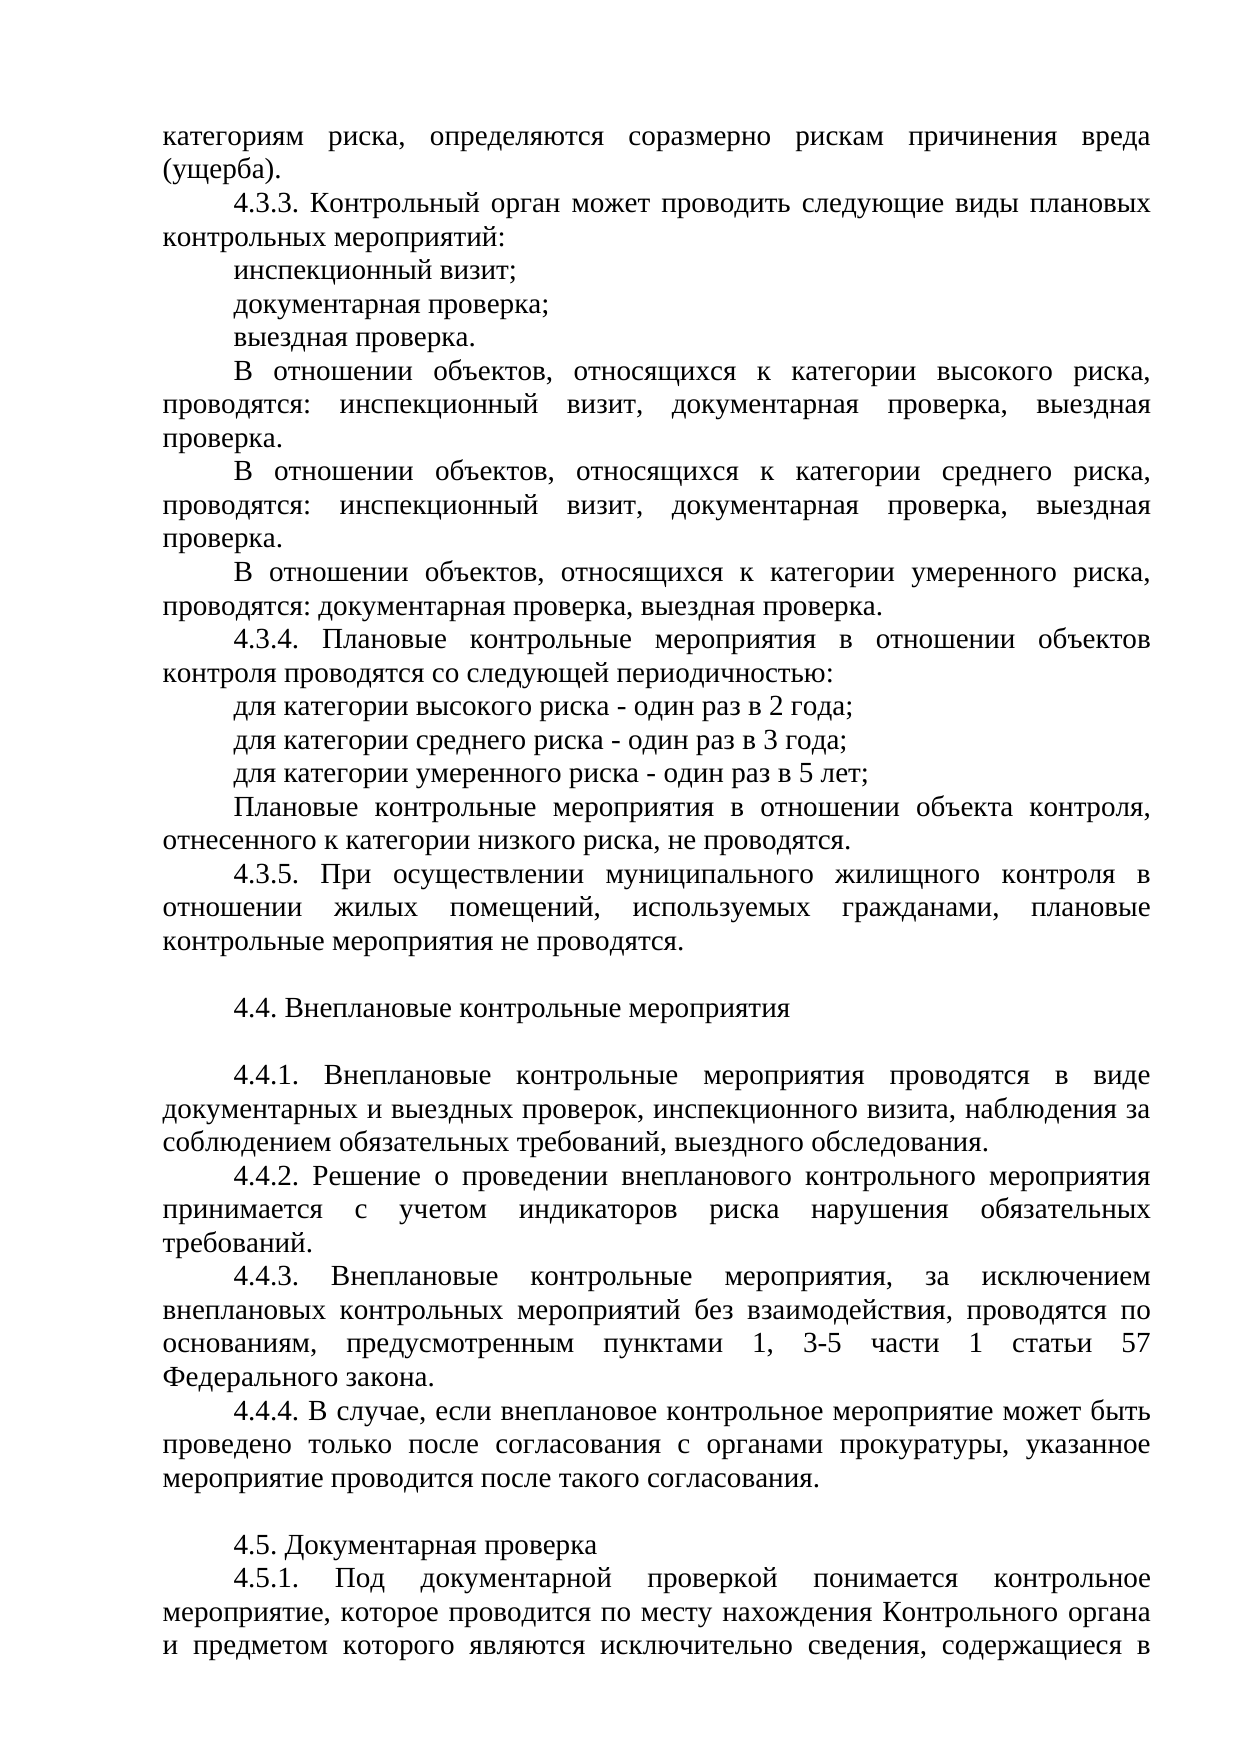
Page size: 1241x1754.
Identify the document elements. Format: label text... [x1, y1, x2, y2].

list 4.4.2. Решение о проведении внепланового контрольного мероприятия принимается с учетом индикаторов риска нарушения обязательных требований. [162, 1158, 1152, 1258]
text 4.3.4. Плановые контрольные мероприятия в отношении объектов контроля проводятся со следующей периодичностью: [162, 621, 1152, 688]
text 4.5. Документарная проверка [162, 1527, 1152, 1560]
list 4.4. Внеплановые контрольные мероприятия [162, 990, 1152, 1024]
text 4.4.4. В случае, если внеплановое контрольное мероприятие может быть проведено только после согласования с органами прокуратуры, указанное мероприятие проводится после такого согласования. [162, 1393, 1152, 1493]
text для категории высокого риска - один раз в 2 года; [162, 688, 1152, 722]
list выездная проверка. [162, 319, 1152, 353]
list инспекционный визит; [162, 252, 1152, 286]
list В отношении объектов, относящихся к категории высокого риска, проводятся: инспекционный визит, документарная проверка, выездная проверка. [162, 353, 1152, 453]
list Плановые контрольные мероприятия в отношении объекта контроля, отнесенного к категории низкого риска, не проводятся. [162, 789, 1152, 856]
list 4.3.3. Контрольный орган может проводить следующие виды плановых контрольных мероприятий: [162, 185, 1152, 252]
text для категории среднего риска - один раз в 3 года; [162, 722, 1152, 755]
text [162, 1560, 1152, 1661]
list документарная проверка; [162, 286, 1152, 319]
list В отношении объектов, относящихся к категории умеренного риска, проводятся: документарная проверка, выездная проверка. [162, 554, 1152, 621]
list 4.3.5. При осуществлении муниципального жилищного контроля в отношении жилых помещений, используемых гражданами, плановые контрольные мероприятия не проводятся. [162, 856, 1152, 957]
text 4.4.3. Внеплановые контрольные мероприятия, за исключением внеплановых контрольных мероприятий без взаимодействия, проводятся по основаниям, предусмотренным пунктами 1, 3-5 части 1 статьи 57 Федерального закона. [162, 1258, 1152, 1393]
list 4.4.1. Внеплановые контрольные мероприятия проводятся в виде документарных и выездных проверок, инспекционного визита, наблюдения за соблюдением обязательных требований, выездного обследования. [162, 1057, 1152, 1158]
list В отношении объектов, относящихся к категории среднего риска, проводятся: инспекционный визит, документарная проверка, выездная проверка. [162, 453, 1152, 554]
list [162, 118, 1152, 185]
text для категории умеренного риска - один раз в 5 лет; [162, 755, 1152, 789]
